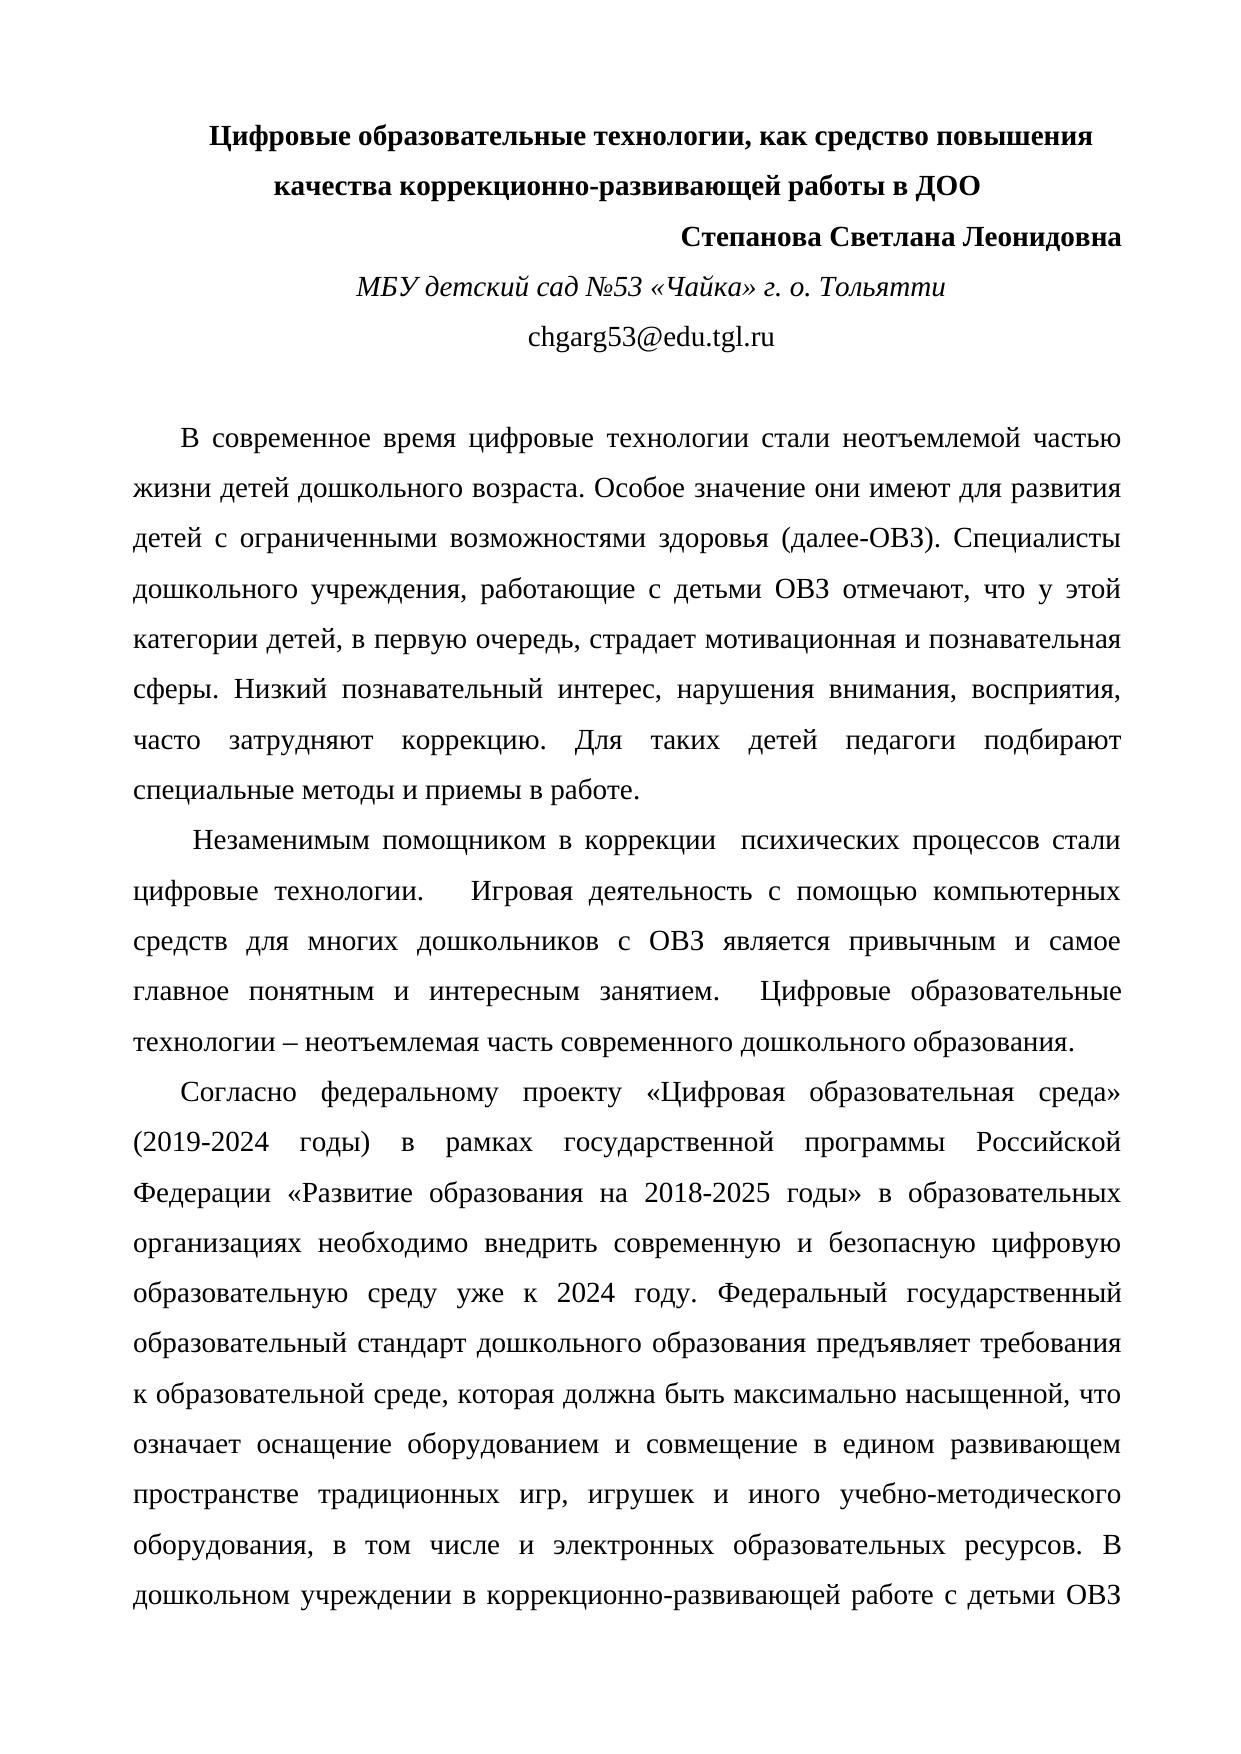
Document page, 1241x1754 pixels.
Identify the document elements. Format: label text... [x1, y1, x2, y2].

text МБУ детский сад №53 «Чайка» г. о. Тольятти [133, 269, 1122, 303]
text В современное время цифровые технологии стали неотъемлемой частью жизни детей дошкольного возраста. Особое значение они имеют для развития детей с ограниченными возможностями здоровья (далее-ОВЗ). Специалисты дошкольного учреждения, работающие с детьми ОВЗ отмечают, что у этой категории детей, в первую очередь, страдает мотивационная и познавательная сферы. Низкий познавательный интерес, нарушения внимания, восприятия, часто затрудняют коррекцию. Для таких детей педагоги подбирают специальные методы и приемы в работе. [133, 420, 1122, 806]
text Степанова Светлана Леонидовна [133, 219, 1122, 252]
text Незаменимым помощником в коррекции психических процессов стали цифровые технологии. Игровая деятельность с помощью компьютерных средств для многих дошкольников с ОВЗ является привычным и самое главное понятным и интересным занятием. Цифровые образовательные технологии – неотъемлемая часть современного дошкольного образования. [133, 822, 1122, 1057]
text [133, 1074, 1122, 1611]
text chgarg53@edu.tgl.ru [133, 319, 1122, 353]
text Цифровые образовательные технологии, как средство повышения качества коррекционно-развивающей работы в ДОО [133, 118, 1122, 202]
